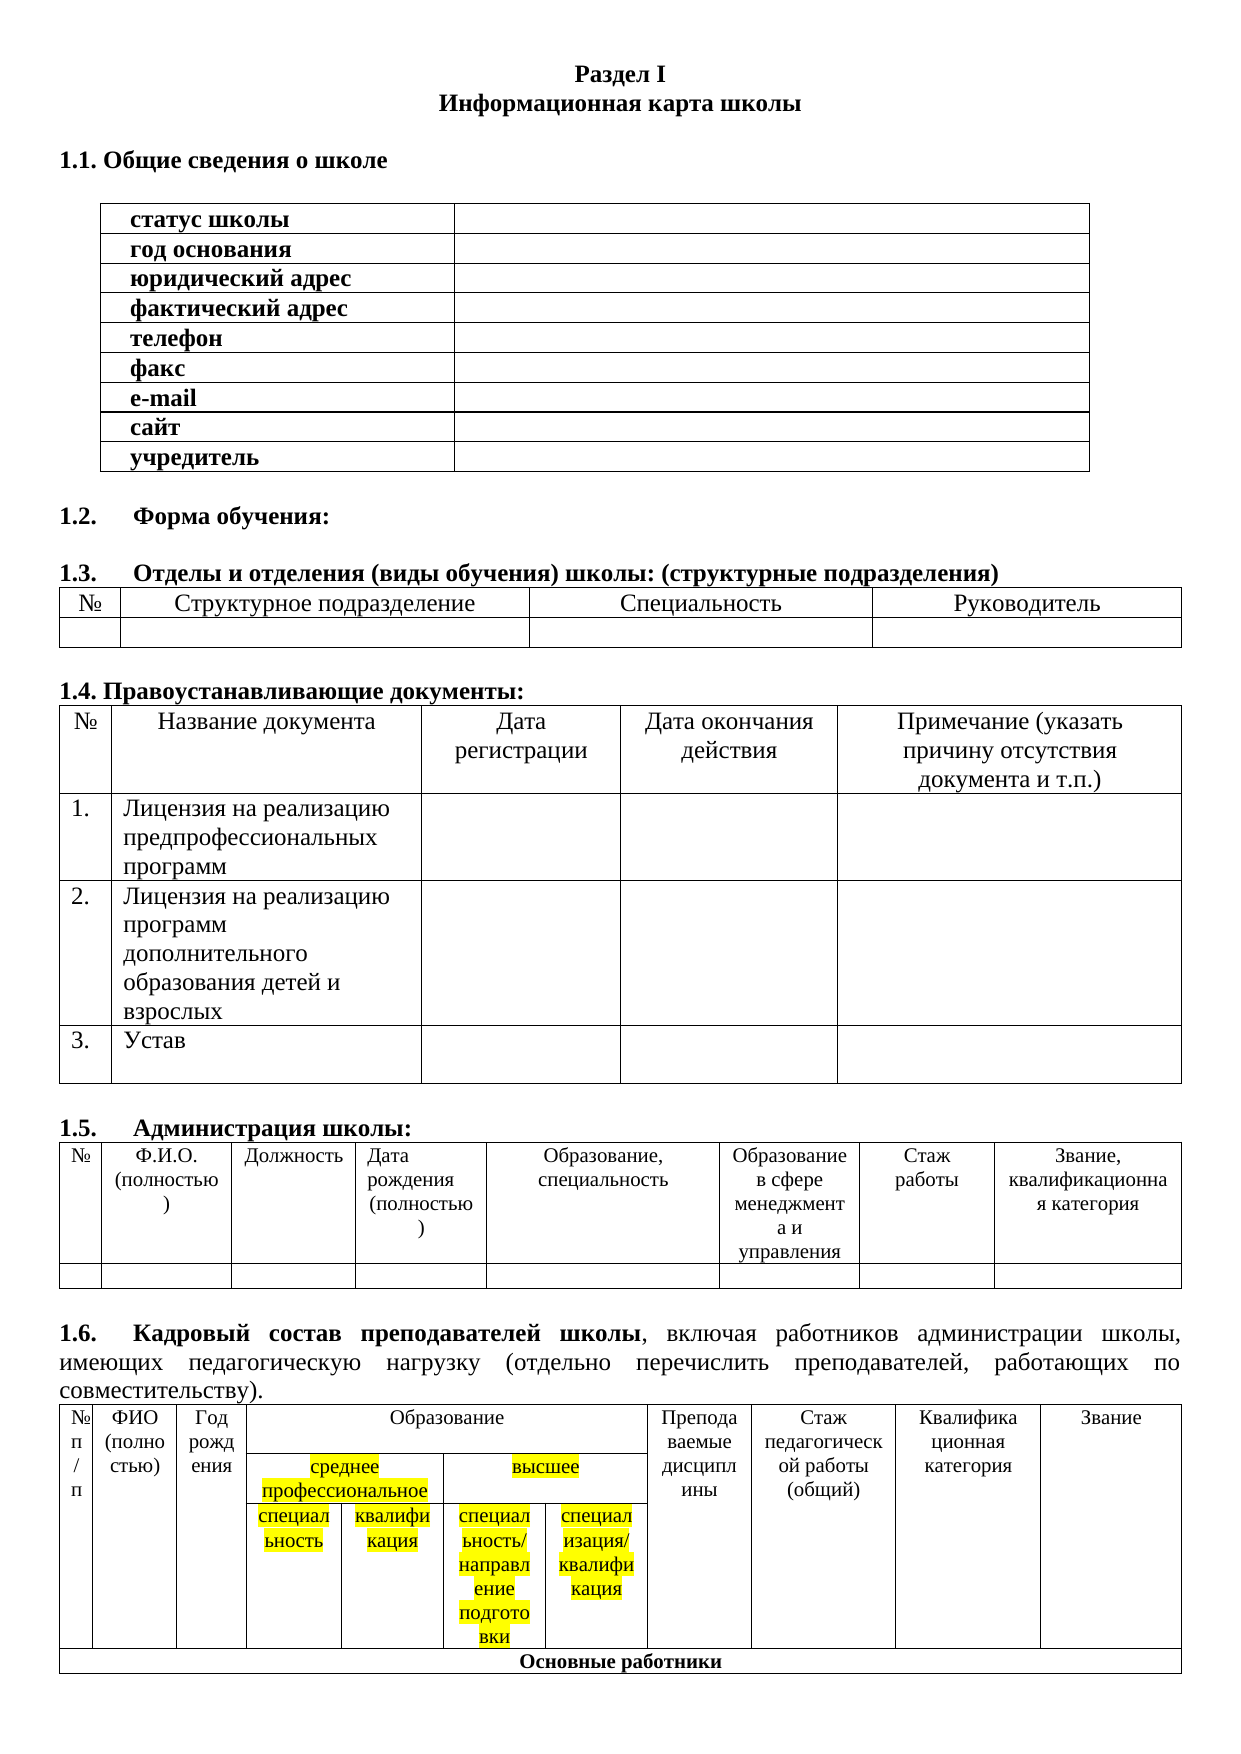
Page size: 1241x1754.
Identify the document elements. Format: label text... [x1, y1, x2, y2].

table_cell специализация/квалификация [546, 1504, 647, 1648]
table_cell юридический адрес [101, 264, 454, 292]
table_header Преподаваемые дисциплины [648, 1405, 751, 1648]
table_cell [455, 442, 1089, 471]
table_cell [838, 881, 1181, 1024]
table_header № [60, 588, 120, 617]
table_header Специальность [530, 588, 872, 617]
table_cell [838, 1026, 1181, 1083]
table_cell сайт [101, 413, 454, 441]
text 1.5. Администрация школы: [59, 1113, 1181, 1142]
table_cell [422, 1026, 620, 1083]
table_cell Лицензия на реализацию предпрофессиональных программ [112, 794, 421, 880]
text Раздел I [59, 59, 1181, 88]
table_header Дата рождения (полностью) [356, 1143, 486, 1263]
text 1.4. Правоустанавливающие документы: [59, 676, 1181, 705]
list Общие сведения о школе [59, 145, 1181, 174]
table_cell [121, 618, 529, 647]
table_cell [720, 1264, 859, 1288]
table_cell [455, 353, 1089, 382]
table_header № [60, 706, 111, 792]
table_cell [530, 618, 872, 647]
table_header [455, 204, 1089, 233]
table_header Руководитель [873, 588, 1181, 617]
table_cell [873, 618, 1181, 647]
table_header Звание, квалификационная категория [995, 1143, 1181, 1263]
table_header № [60, 1143, 101, 1263]
table_cell [60, 618, 120, 647]
table_cell специальность [247, 1504, 341, 1648]
table_header № п/п [60, 1405, 92, 1648]
table_header Название документа [112, 706, 421, 792]
table_cell фактический адрес [101, 293, 454, 322]
table_header Звание [1041, 1405, 1181, 1648]
text Информационная карта школы [59, 88, 1181, 117]
text 1.2. Форма обучения: [59, 501, 1181, 529]
table_header Образование в сфере менеджмента и управления [720, 1143, 859, 1263]
table_cell [455, 323, 1089, 352]
table_cell [102, 1264, 231, 1288]
table_cell [455, 413, 1089, 441]
table_header Дата регистрации [422, 706, 620, 792]
table_cell [621, 1026, 837, 1083]
table_cell телефон [101, 323, 454, 352]
table_cell специальность/направление подготовки [444, 1504, 545, 1648]
table_cell [838, 794, 1181, 880]
table_cell [356, 1264, 486, 1288]
table_header Дата окончания действия [621, 706, 837, 792]
table_cell учредитель [101, 442, 454, 471]
table_cell высшее [444, 1454, 647, 1502]
table_cell Устав [112, 1026, 421, 1083]
table_cell e-mail [101, 383, 454, 411]
table_cell [621, 794, 837, 880]
table_header Должность [232, 1143, 355, 1263]
table_header Структурное подразделение [121, 588, 529, 617]
table_cell [455, 293, 1089, 322]
table_cell год основания [101, 234, 454, 262]
table_header Ф.И.О. (полностью) [102, 1143, 231, 1263]
table_header Стаж работы [860, 1143, 994, 1263]
table_cell [455, 264, 1089, 292]
table_cell [860, 1264, 994, 1288]
table_header ФИО (полностью) [93, 1405, 176, 1648]
table_header Год рождения [177, 1405, 246, 1648]
table_header статус школы [101, 204, 454, 233]
table_cell факс [101, 353, 454, 382]
table_cell [422, 881, 620, 1024]
text 1.3. Отделы и отделения (виды обучения) школы: (структурные подразделения) [59, 558, 1181, 587]
table_cell [60, 1264, 101, 1288]
table_cell [60, 794, 111, 880]
table_header Образование [247, 1405, 647, 1453]
table_header Квалифика ционная категория [896, 1405, 1040, 1648]
table_header Стаж педагогической работы (общий) [752, 1405, 895, 1648]
table_cell Лицензия на реализацию программ дополнительного образования детей и взрослых [112, 881, 421, 1024]
table_header Примечание (указать причину отсутствия документа и т.п.) [838, 706, 1181, 792]
table_cell [232, 1264, 355, 1288]
table_cell квалификация [342, 1504, 443, 1648]
table_cell среднее профессиональное [247, 1454, 310, 1502]
table_cell [487, 1264, 719, 1288]
table_cell [455, 234, 1089, 262]
table_header Образование, специальность [487, 1143, 719, 1263]
table_cell [60, 881, 111, 1024]
table_cell [422, 794, 620, 880]
table_cell Основные работники [60, 1649, 1181, 1673]
table_cell [455, 383, 1089, 411]
table_cell среднее профессиональное [379, 1454, 443, 1502]
text 1.6. Кадровый состав преподавателей школы, включая работников администрации школы, имеющих педагогическую нагрузку (отдельно перечислить преподавателей, работающих по совместительству). [59, 1318, 1181, 1404]
table_cell [621, 881, 837, 1024]
table_cell [60, 1026, 111, 1083]
table_cell [995, 1264, 1181, 1288]
